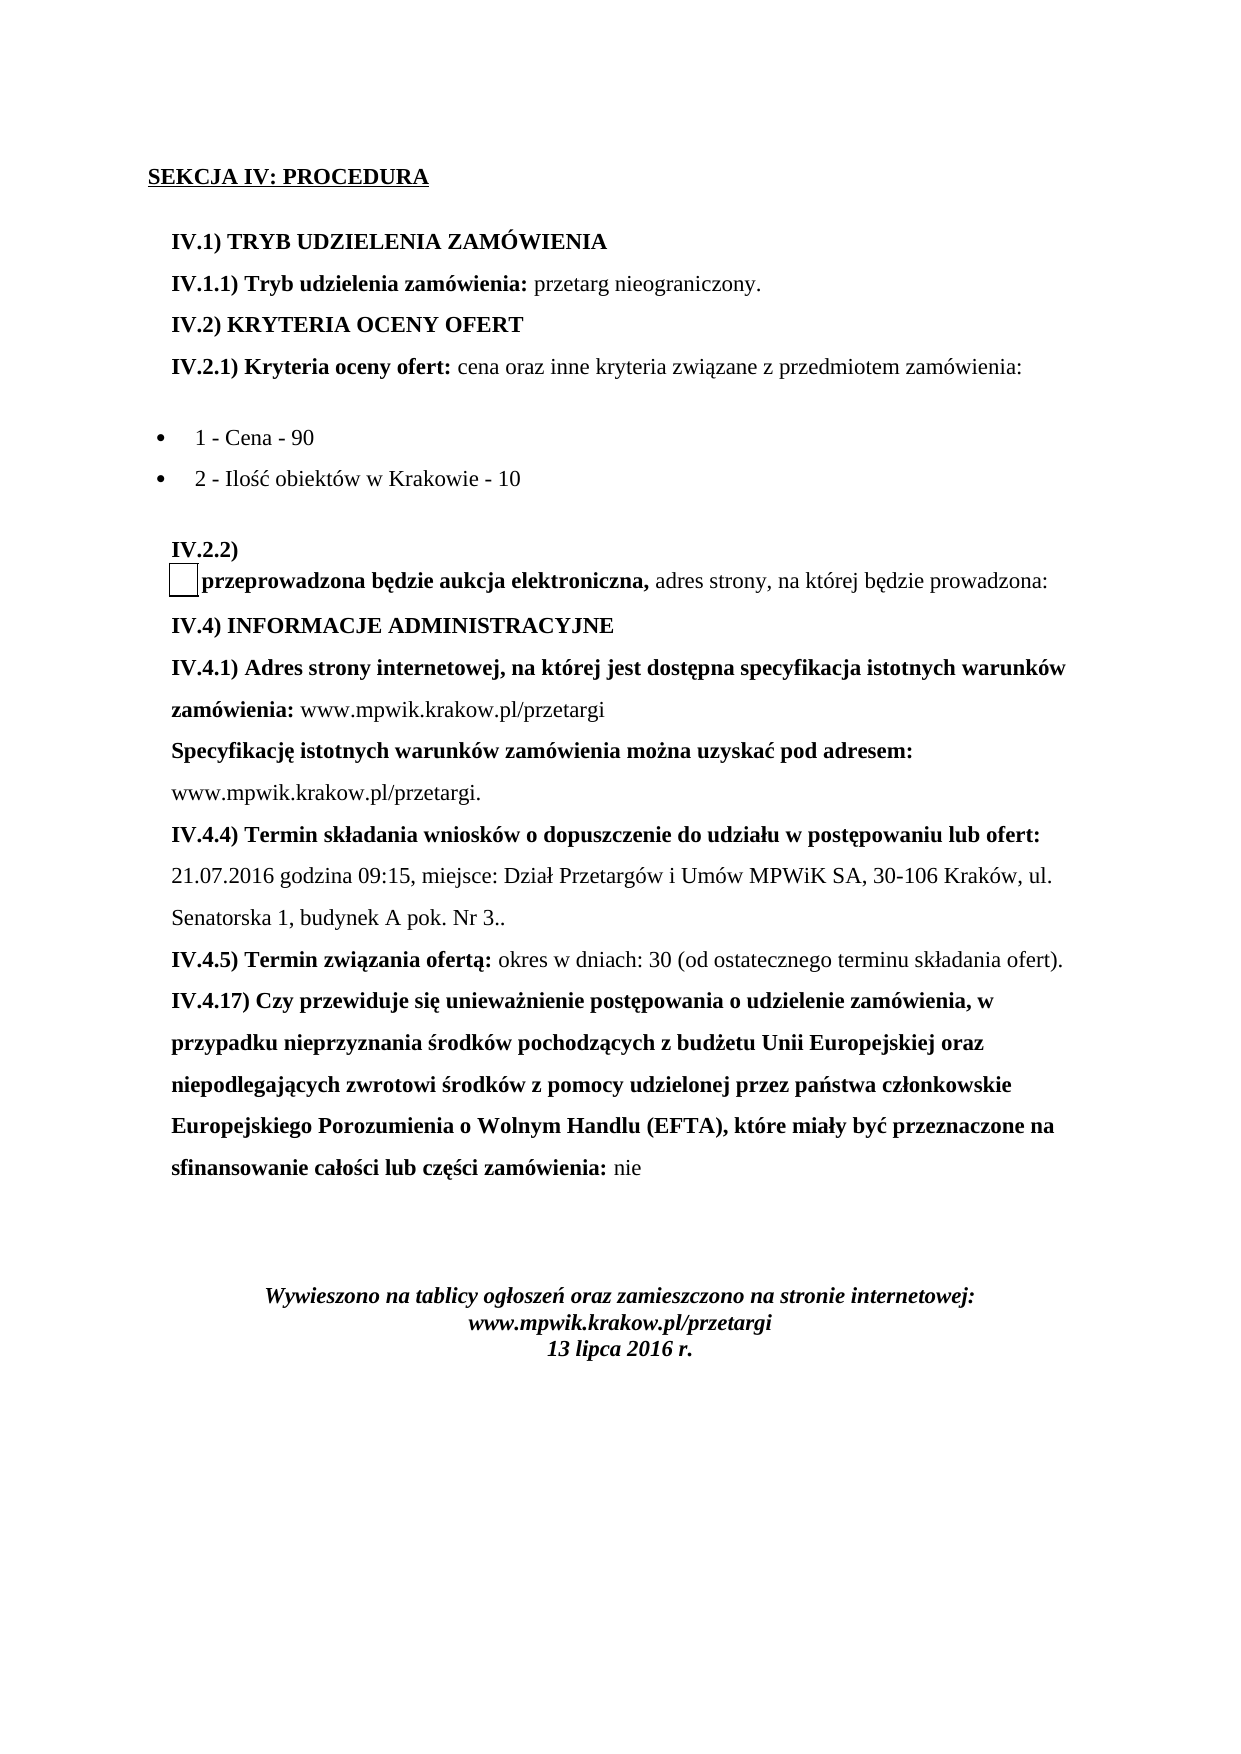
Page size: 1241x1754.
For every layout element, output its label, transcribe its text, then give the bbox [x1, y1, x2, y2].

list 1 - Cena - 90 [157, 408, 1093, 450]
text IV.1) TRYB UDZIELENIA ZAMÓWIENIA [171, 213, 1093, 254]
text IV.4.1) Adres strony internetowej, na której jest dostępna specyfikacja istotnych warunków zamówienia: www.mpwik.krakow.pl/przetargi Specyfikację istotnych warunków zamówienia można uzyskać pod adresem: www.mpwik.krakow.pl/przetargi. [171, 639, 1093, 805]
text IV.4.17) Czy przewiduje się unieważnienie postępowania o udzielenie zamówienia, w przypadku nieprzyznania środków pochodzących z budżetu Unii Europejskiej oraz niepodlegających zwrotowi środków z pomocy udzielonej przez państwa członkowskie Europejskiego Porozumienia o Wolnym Handlu (EFTA), które miały być przeznaczone na sfinansowanie całości lub części zamówienia: nie [171, 972, 1093, 1180]
text 13 lipca 2016 r. [148, 1335, 1093, 1361]
text IV.4.4) Termin składania wniosków o dopuszczenie do udziału w postępowaniu lub ofert: 21.07.2016 godzina 09:15, miejsce: Dział Przetargów i Umów MPWiK SA, 30-106 Kraków, ul. Senatorska 1, budynek A pok. Nr 3.. [171, 805, 1093, 930]
text IV.2.1) Kryteria oceny ofert: cena oraz inne kryteria związane z przedmiotem zamówienia: [171, 338, 1093, 379]
text IV.4) INFORMACJE ADMINISTRACYJNE [171, 597, 1093, 639]
table_header [170, 564, 197, 595]
text IV.2.2) [171, 521, 1093, 563]
text SEKCJA IV: PROCEDURA [148, 148, 1093, 189]
text IV.1.1) Tryb udzielenia zamówienia: przetarg nieograniczony. [171, 254, 1093, 296]
list 2 - Ilość obiektów w Krakowie - 10 [157, 450, 1093, 492]
text IV.4.5) Termin związania ofertą: okres w dniach: 30 (od ostatecznego terminu składania ofert). [171, 930, 1093, 972]
text IV.2) KRYTERIA OCENY OFERT [171, 296, 1093, 338]
text Wywieszono na tablicy ogłoszeń oraz zamieszczono na stronie internetowej: www.mpwik.krakow.pl/przetargi [148, 1282, 1093, 1335]
table_header przeprowadzona będzie aukcja elektroniczna, adres strony, na której będzie prowadzona: [198, 563, 1052, 595]
